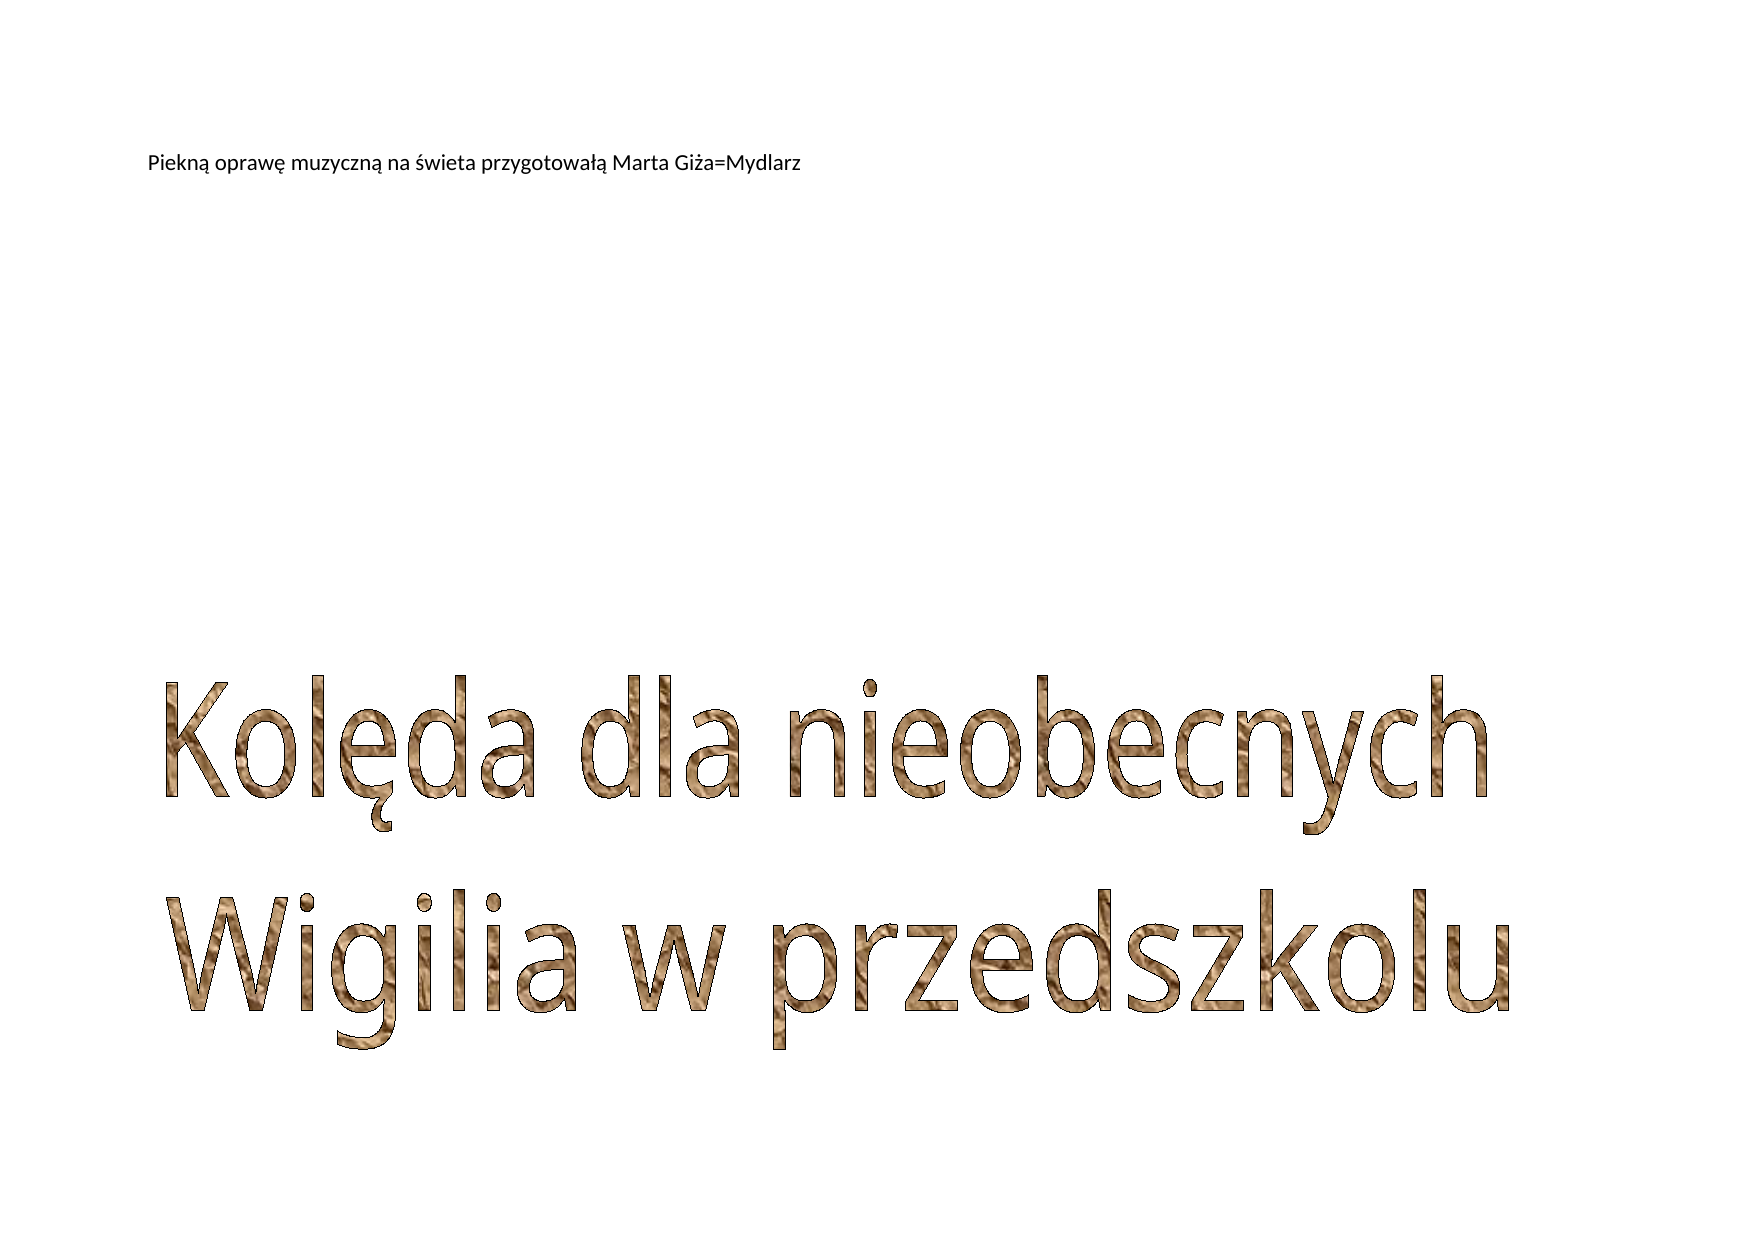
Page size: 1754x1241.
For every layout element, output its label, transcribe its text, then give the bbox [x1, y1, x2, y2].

picture [1414, 890, 1425, 1010]
picture [302, 926, 312, 1010]
picture [167, 683, 229, 796]
picture [1303, 711, 1363, 834]
picture [341, 709, 395, 831]
picture [865, 712, 875, 796]
picture [418, 894, 432, 911]
picture [1175, 709, 1224, 798]
text Piekną oprawę muzyczną na świeta przygotowałą Marta Giża=Mydlarz [148, 148, 1606, 176]
picture [774, 923, 837, 1049]
picture [1128, 923, 1180, 1012]
picture [623, 926, 725, 1010]
picture [864, 680, 876, 696]
picture [1191, 926, 1243, 1010]
picture [791, 709, 845, 796]
picture [970, 923, 1033, 1012]
picture [1038, 676, 1095, 798]
picture [961, 709, 1021, 798]
picture [905, 926, 957, 1010]
picture [1370, 709, 1418, 798]
picture [313, 676, 323, 796]
picture [331, 923, 395, 1049]
picture [517, 924, 575, 1012]
picture [1328, 923, 1395, 1012]
picture [408, 676, 465, 798]
picture [419, 926, 430, 1010]
picture [1261, 890, 1319, 1010]
picture [687, 709, 739, 798]
picture [1238, 709, 1293, 796]
picture [482, 709, 534, 798]
picture [1046, 890, 1110, 1012]
picture [167, 897, 287, 1010]
picture [660, 676, 670, 796]
picture [486, 893, 500, 911]
picture [301, 894, 313, 911]
picture [1107, 709, 1164, 798]
picture [892, 709, 948, 798]
picture [1448, 926, 1508, 1012]
picture [1432, 676, 1487, 796]
picture [235, 709, 296, 798]
picture [856, 923, 898, 1010]
picture [454, 890, 464, 1010]
picture [488, 926, 499, 1010]
picture [581, 676, 639, 798]
